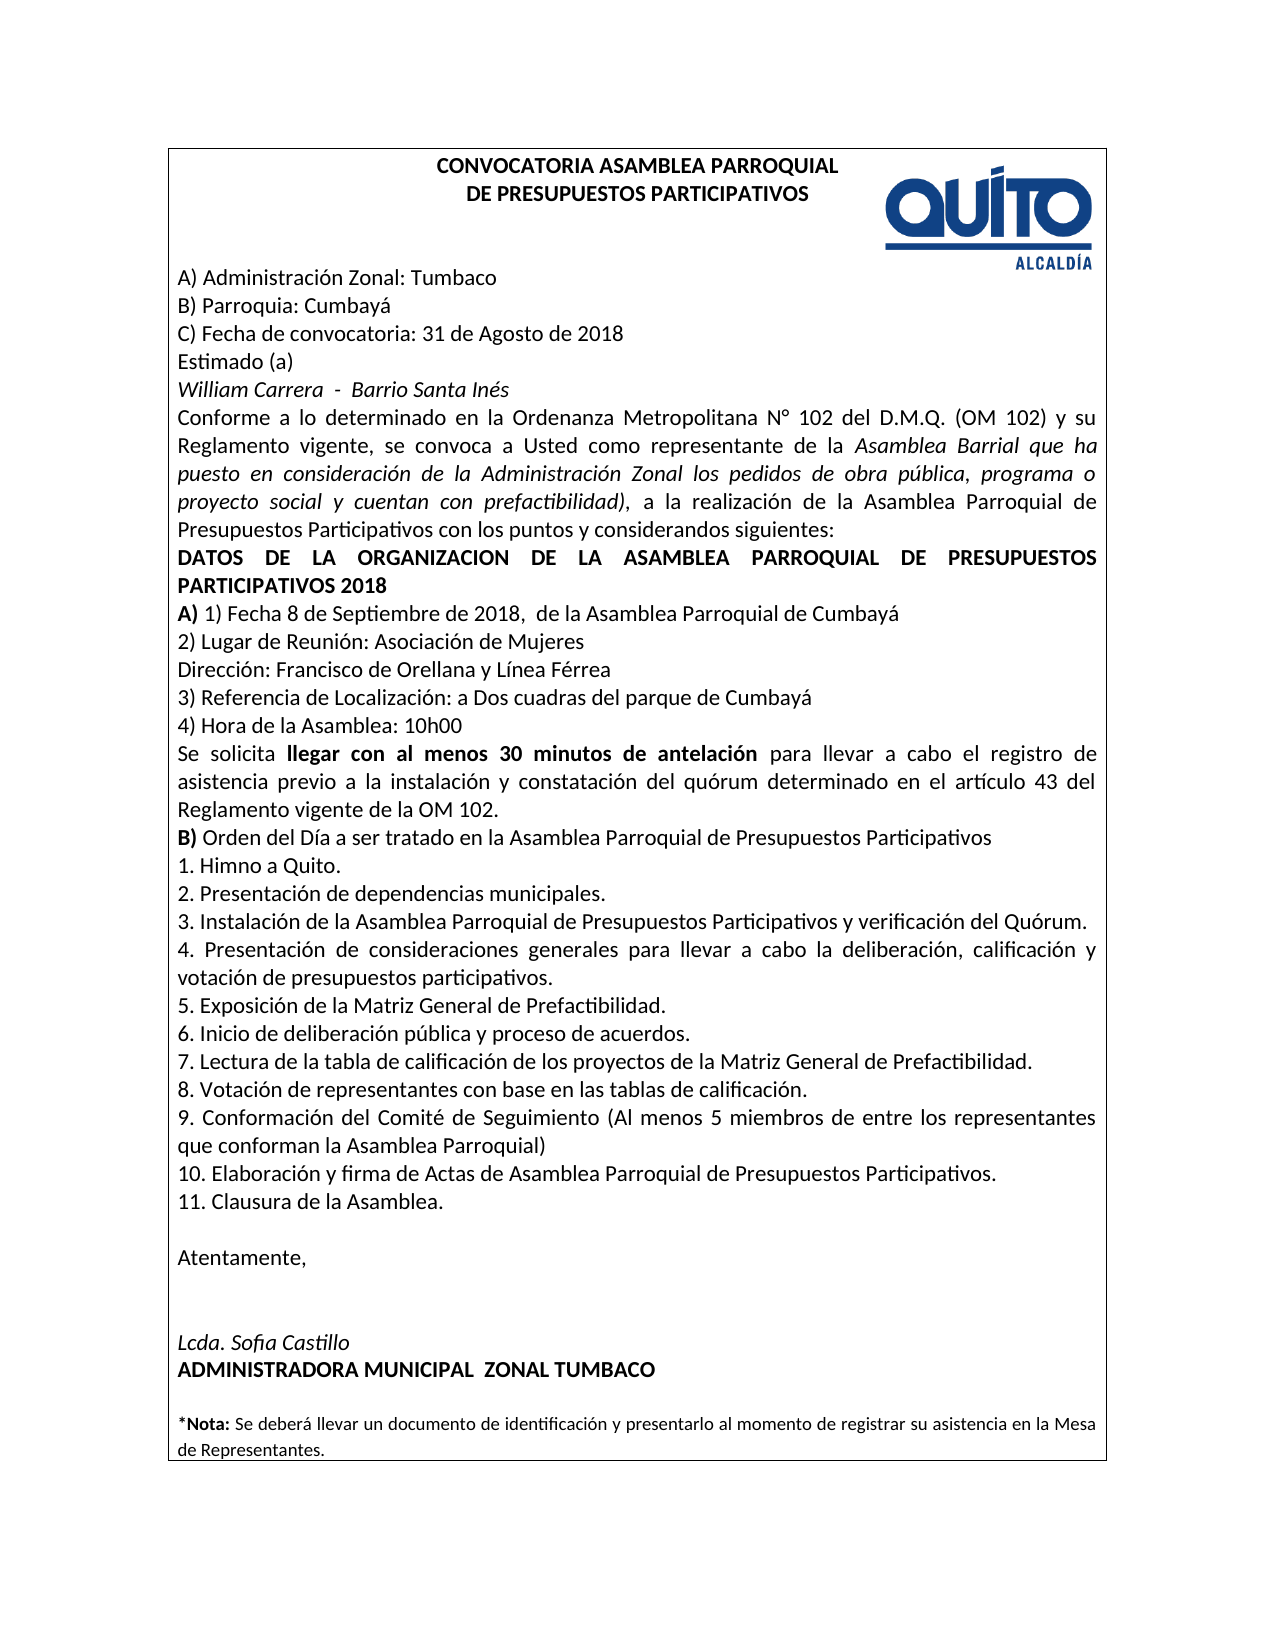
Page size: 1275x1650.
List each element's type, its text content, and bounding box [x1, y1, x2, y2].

text 2. Presentación de dependencias municipales. [177, 879, 1098, 907]
text Estimado (a) [177, 347, 1098, 375]
text 7. Lectura de la tabla de calificación de los proyectos de la Matriz General de Prefactibilidad. [177, 1047, 1098, 1075]
text 5. Exposición de la Matriz General de Prefactibilidad. [177, 991, 1098, 1019]
text C) Fecha de convocatoria: 31 de Agosto de 2018 [177, 319, 1098, 347]
text 8. Votación de representantes con base en las tablas de calificación. [177, 1075, 1098, 1103]
text DATOS DE LA ORGANIZACION DE LA ASAMBLEA PARROQUIAL DE PRESUPUESTOS PARTICIPATIVOS 2018 [177, 543, 1098, 599]
text 2) Lugar de Reunión: Asociación de Mujeres [177, 627, 1098, 655]
text *Nota: Se deberá llevar un documento de identificación y presentarlo al momento de registrar su asistencia en la Mesa de Representantes. [177, 1412, 1098, 1460]
text Conforme a lo determinado en la Ordenanza Metropolitana N° 102 del D.M.Q. (OM 102) y su Reglamento vigente, se convoca a Usted como representante de la Asamblea Barrial que ha puesto en consideración de la Administración Zonal los pedidos de obra pública, programa o proyecto social y cuentan con prefactibilidad), a la realización de la Asamblea Parroquial de Presupuestos Participativos con los puntos y considerandos siguientes: [177, 403, 1098, 543]
text 6. Inicio de deliberación pública y proceso de acuerdos. [177, 1019, 1098, 1047]
text Lcda. Sofia Castillo [177, 1328, 1098, 1356]
text 9. Conformación del Comité de Seguimiento (Al menos 5 miembros de entre los representantes que conforman la Asamblea Parroquial) [177, 1103, 1098, 1159]
text 4. Presentación de consideraciones generales para llevar a cabo la deliberación, calificación y votación de presupuestos participativos. [177, 935, 1098, 991]
text 4) Hora de la Asamblea: 10h00 [177, 711, 1098, 739]
text William Carrera - Barrio Santa Inés [177, 375, 1098, 403]
text DE PRESUPUESTOS PARTICIPATIVOS [177, 179, 885, 207]
text 1. Himno a Quito. [177, 851, 1098, 879]
text CONVOCATORIA ASAMBLEA PARROQUIAL [169, 149, 1106, 179]
text B) Parroquia: Cumbayá [177, 291, 1098, 319]
text 3. Instalación de la Asamblea Parroquial de Presupuestos Participativos y verificación del Quórum. [177, 907, 1098, 935]
text 11. Clausura de la Asamblea. [177, 1187, 1098, 1216]
text Dirección: Francisco de Orellana y Línea Férrea [177, 655, 1098, 683]
text B) Orden del Día a ser tratado en la Asamblea Parroquial de Presupuestos Participativos [177, 823, 1098, 851]
text Atentamente, [177, 1243, 1098, 1272]
text A) 1) Fecha 8 de Septiembre de 2018, de la Asamblea Parroquial de Cumbayá [177, 599, 1098, 627]
text 3) Referencia de Localización: a Dos cuadras del parque de Cumbayá [177, 683, 1098, 711]
picture [885, 165, 1092, 270]
text Se solicita llegar con al menos 30 minutos de antelación para llevar a cabo el registro de asistencia previo a la instalación y constatación del quórum determinado en el artículo 43 del Reglamento vigente de la OM 102. [177, 739, 1098, 823]
text 10. Elaboración y firma de Actas de Asamblea Parroquial de Presupuestos Participativos. [177, 1159, 1098, 1187]
text ADMINISTRADORA MUNICIPAL ZONAL TUMBACO [177, 1356, 1098, 1384]
text A) Administración Zonal: Tumbaco [177, 263, 1098, 291]
